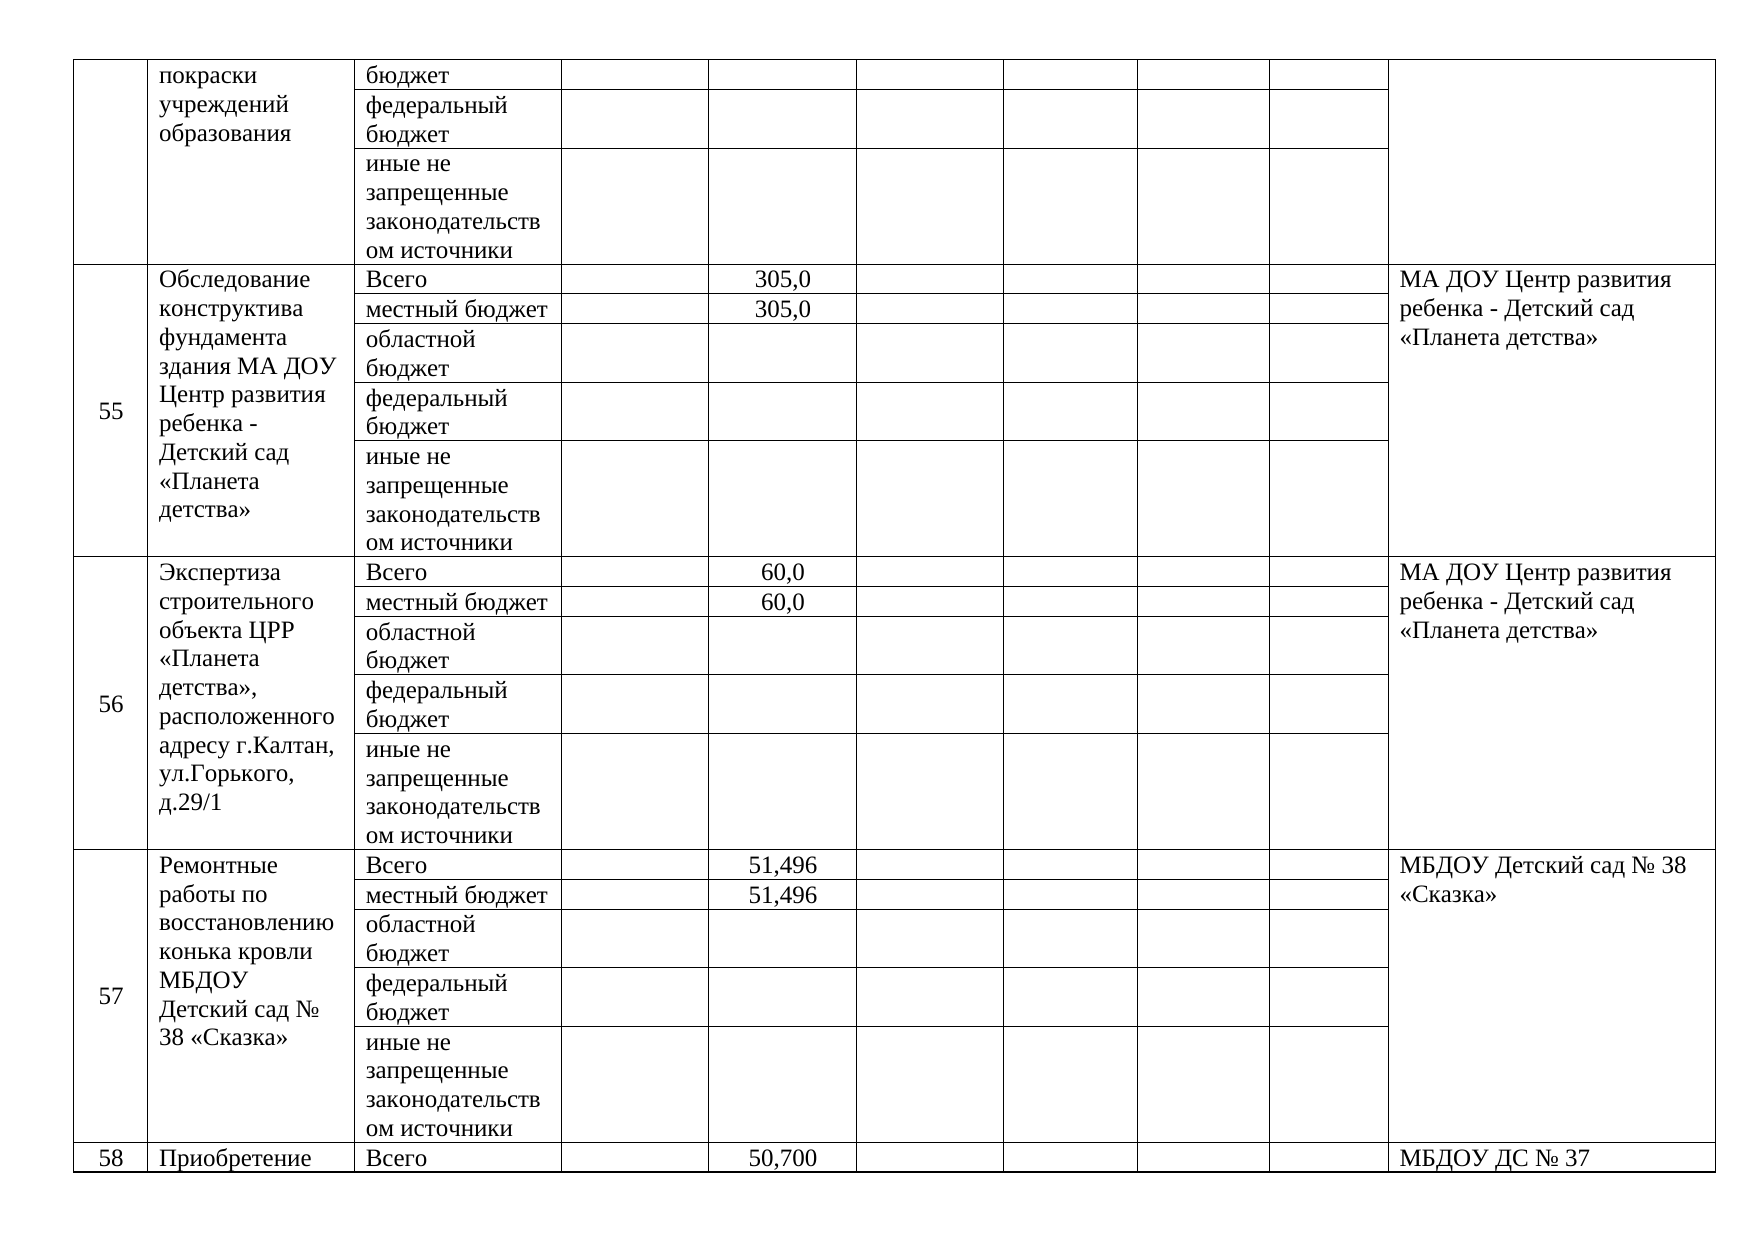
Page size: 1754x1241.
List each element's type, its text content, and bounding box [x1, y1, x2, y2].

table_cell [1004, 383, 1137, 440]
table_cell [1270, 675, 1388, 733]
table_cell [1004, 149, 1137, 263]
table_cell [562, 850, 708, 879]
table_cell [709, 675, 856, 733]
table_cell [562, 60, 708, 89]
table_cell [562, 1143, 708, 1171]
table_cell [1270, 617, 1388, 674]
table_cell областной бюджет [355, 617, 561, 674]
table_cell [562, 324, 708, 382]
table_cell [562, 968, 708, 1026]
table_cell [857, 90, 1003, 147]
table_cell [1138, 617, 1269, 674]
table_cell [1004, 60, 1137, 89]
table_cell [1138, 1027, 1269, 1142]
table_cell [1004, 90, 1137, 147]
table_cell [355, 1027, 561, 1142]
table_cell [857, 617, 1003, 674]
table_cell [1138, 587, 1269, 616]
table_cell [1138, 880, 1269, 908]
table_cell областной бюджет [355, 60, 561, 89]
table_cell [857, 910, 1003, 967]
table_cell [562, 149, 708, 263]
table_cell местный бюджет [355, 880, 561, 908]
table_cell [1004, 1143, 1137, 1171]
table_cell [1004, 1027, 1137, 1142]
table_cell местный бюджет [355, 587, 561, 616]
table_cell [1270, 910, 1388, 967]
table_cell [1004, 265, 1137, 293]
table_cell местный бюджет [355, 294, 561, 323]
table_cell [1138, 294, 1269, 323]
table_cell [1004, 910, 1137, 967]
table_cell [709, 617, 856, 674]
table_cell [1138, 557, 1269, 586]
table_cell [1004, 294, 1137, 323]
table_cell [857, 383, 1003, 440]
table_cell Всего [355, 557, 561, 586]
table_cell федеральный бюджет [355, 383, 561, 440]
table_cell [857, 968, 1003, 1026]
table_cell [562, 383, 708, 440]
table_cell [709, 60, 856, 89]
table_cell [1270, 149, 1388, 263]
table_cell [562, 294, 708, 323]
table_cell [857, 294, 1003, 323]
table_cell [1004, 968, 1137, 1026]
table_cell [857, 557, 1003, 586]
table_cell Обследование конструктива фундамента здания МА ДОУ Центр развития ребенка - Детский сад «Планета детства» [148, 265, 354, 556]
table_cell [709, 968, 856, 1026]
table_cell [709, 90, 856, 147]
table_cell [1004, 850, 1137, 879]
table_cell МА ДОУ Центр развития ребенка - Детский сад «Планета детства» [1389, 557, 1715, 849]
table_cell [562, 441, 708, 556]
table_cell [857, 734, 1003, 849]
table_cell Всего [355, 850, 561, 879]
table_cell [355, 149, 561, 263]
table_cell [1004, 324, 1137, 382]
table_cell 60,0 [709, 557, 856, 586]
table_cell [1270, 324, 1388, 382]
table_cell [1004, 734, 1137, 849]
table_cell [1270, 60, 1388, 89]
table_cell [1270, 587, 1388, 616]
table_cell [1270, 1143, 1388, 1171]
table_cell [1004, 617, 1137, 674]
table_cell [1270, 441, 1388, 556]
table_cell 51,496 [709, 880, 856, 908]
table_cell [857, 675, 1003, 733]
table_cell [857, 850, 1003, 879]
table_cell [709, 1027, 856, 1142]
table_cell 50,700 [709, 1143, 856, 1171]
table_cell [857, 149, 1003, 263]
table_cell [562, 587, 708, 616]
table_cell [1138, 60, 1269, 89]
table_cell [562, 910, 708, 967]
table_cell [857, 587, 1003, 616]
table_cell [857, 324, 1003, 382]
table_cell [1138, 149, 1269, 263]
table_cell [1004, 880, 1137, 908]
table_cell [1138, 265, 1269, 293]
table_cell 305,0 [709, 265, 856, 293]
table_cell [1138, 850, 1269, 879]
table_cell [857, 265, 1003, 293]
table_cell [562, 675, 708, 733]
table_cell [562, 90, 708, 147]
table_cell [1270, 1027, 1388, 1142]
table_cell [857, 880, 1003, 908]
table_cell [857, 441, 1003, 556]
table_cell [1004, 557, 1137, 586]
table_cell [1270, 383, 1388, 440]
table_cell Ремонтные работы по восстановлению конька кровли МБДОУ Детский сад № 38 «Сказка» [148, 850, 354, 1142]
table_cell [1138, 1143, 1269, 1171]
table_cell МБДОУ Детский сад № 38 «Сказка» [1389, 850, 1715, 1142]
table_cell [1270, 880, 1388, 908]
table_cell [1270, 850, 1388, 879]
table_cell иные не запрещенные законодательством источники [355, 734, 561, 849]
table_cell МА ДОУ Центр развития ребенка - Детский сад «Планета детства» [1389, 265, 1715, 556]
table_cell 60,0 [709, 587, 856, 616]
table_cell [1004, 441, 1137, 556]
table_cell [857, 1027, 1003, 1142]
table_cell областной бюджет [355, 910, 561, 967]
table_cell [1138, 383, 1269, 440]
table_cell [1004, 587, 1137, 616]
table_cell [709, 910, 856, 967]
table_cell [1004, 675, 1137, 733]
table_cell [562, 1027, 708, 1142]
table_cell [1138, 90, 1269, 147]
table_cell [1138, 968, 1269, 1026]
table_cell [709, 383, 856, 440]
table_cell [709, 324, 856, 382]
table_cell Всего [355, 265, 561, 293]
table_cell [1270, 90, 1388, 147]
table_cell 56 [74, 557, 147, 849]
table_cell федеральный бюджет [355, 968, 561, 1026]
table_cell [148, 1143, 354, 1171]
table_cell [709, 149, 856, 263]
table_cell [562, 265, 708, 293]
table_cell [562, 617, 708, 674]
table_cell 305,0 [709, 294, 856, 323]
table_cell [562, 734, 708, 849]
table_cell [857, 60, 1003, 89]
table_cell [1270, 557, 1388, 586]
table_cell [1389, 1143, 1715, 1171]
table_cell [709, 734, 856, 849]
table_cell [709, 441, 856, 556]
table_cell [1138, 324, 1269, 382]
table_cell областной бюджет [355, 324, 561, 382]
table_cell [857, 1143, 1003, 1171]
table_cell 51,496 [709, 850, 856, 879]
table_cell [1138, 441, 1269, 556]
table_cell [562, 880, 708, 908]
table_cell [1270, 968, 1388, 1026]
table_cell Экспертиза строительного объекта ЦРР «Планета детства», расположенного адресу г.Калтан, ул.Горького, д.29/1 [148, 557, 354, 849]
table_cell [1270, 294, 1388, 323]
table_cell [1138, 910, 1269, 967]
table_cell федеральный бюджет [355, 90, 561, 147]
table_cell 58 [74, 1143, 147, 1171]
table_cell [1138, 734, 1269, 849]
table_cell 57 [74, 850, 147, 1142]
table_cell Всего [355, 1143, 561, 1171]
table_cell [1138, 675, 1269, 733]
table_cell [1270, 265, 1388, 293]
table_cell иные не запрещенные законодательством источники [355, 441, 561, 556]
table_cell [562, 557, 708, 586]
table_cell 55 [74, 265, 147, 556]
table_cell [1270, 734, 1388, 849]
table_cell федеральный бюджет [355, 675, 561, 733]
